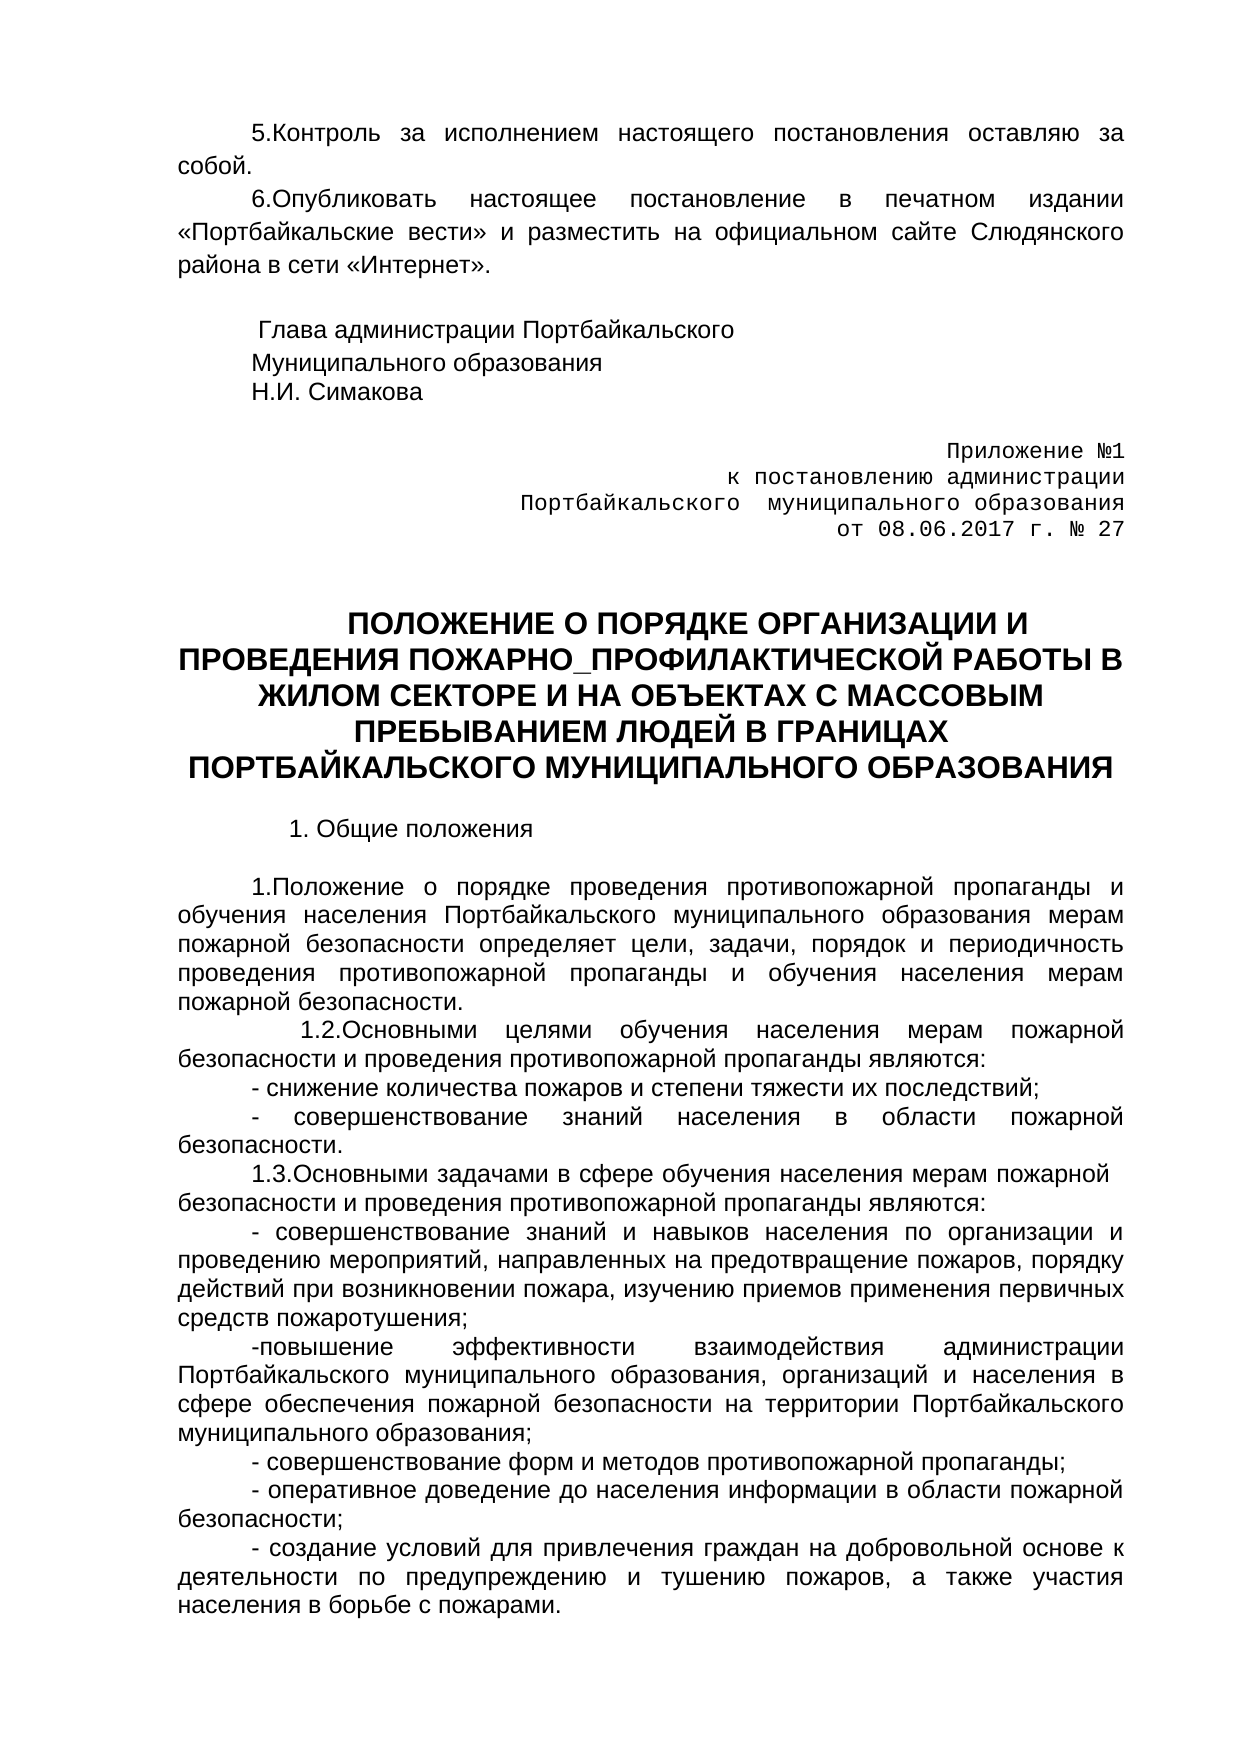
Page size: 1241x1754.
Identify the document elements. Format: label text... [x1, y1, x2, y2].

text Приложение №1 [177, 435, 1125, 465]
text Н.И. Симакова [177, 377, 1125, 406]
text Портбайкальского муниципального образования [177, 491, 1125, 517]
text ПОЛОЖЕНИЕ О ПОРЯДКЕ ОРГАНИЗАЦИИ И ПРОВЕДЕНИЯ ПОЖАРНО_ПРОФИЛАКТИЧЕСКОЙ РАБОТЫ В ЖИЛОМ СЕКТОРЕ И НА ОБЪЕКТАХ С МАССОВЫМ ПРЕБЫВАНИЕМ ЛЮДЕЙ В ГРАНИЦАХ ПОРТБАЙКАЛЬСКОГО МУНИЦИПАЛЬНОГО ОБРАЗОВАНИЯ [177, 605, 1125, 785]
text 1.Положение о порядке проведения противопожарной пропаганды и обучения населения Портбайкальского муниципального образования мерам пожарной безопасности определяет цели, задачи, порядок и периодичность проведения противопожарной пропаганды и обучения населения мерам пожарной безопасности. [177, 872, 1125, 1016]
text от 08.06.2017 г. № 27 [177, 517, 1125, 543]
text - оперативное доведение до населения информации в области пожарной безопасности; [177, 1476, 1125, 1533]
text 1.3.Основными задачами в сфере обучения населения мерам пожарной безопасности и проведения противопожарной пропаганды являются: [177, 1159, 1125, 1217]
text 1. Общие положения [215, 814, 1125, 843]
text 6.Опубликовать настоящее постановление в печатном издании «Портбайкальские вести» и разместить на официальном сайте Слюдянского района в сети «Интернет». [177, 184, 1125, 279]
text - совершенствование форм и методов противопожарной пропаганды; [177, 1447, 1125, 1476]
text - совершенствование знаний и навыков населения по организации и проведению мероприятий, направленных на предотвращение пожаров, порядку действий при возникновении пожара, изучению приемов применения первичных средств пожаротушения; [177, 1217, 1125, 1332]
text -повышение эффективности взаимодействия администрации Портбайкальского муниципального образования, организаций и населения в сфере обеспечения пожарной безопасности на территории Портбайкальского муниципального образования; [177, 1332, 1125, 1447]
text - создание условий для привлечения граждан на добровольной основе к деятельности по предупреждению и тушению пожаров, а также участия населения в борьбе с пожарами. [177, 1533, 1125, 1619]
text - совершенствование знаний населения в области пожарной безопасности. [177, 1102, 1125, 1159]
text к постановлению администрации [177, 465, 1125, 491]
text 5.Контроль за исполнением настоящего постановления оставляю за собой. [177, 118, 1125, 180]
text - снижение количества пожаров и степени тяжести их последствий; [177, 1073, 1125, 1102]
text 1.2.Основными целями обучения населения мерам пожарной безопасности и проведения противопожарной пропаганды являются: [177, 1016, 1125, 1073]
text Муниципального образования [177, 348, 1125, 377]
text Глава администрации Портбайкальского [177, 315, 1125, 344]
